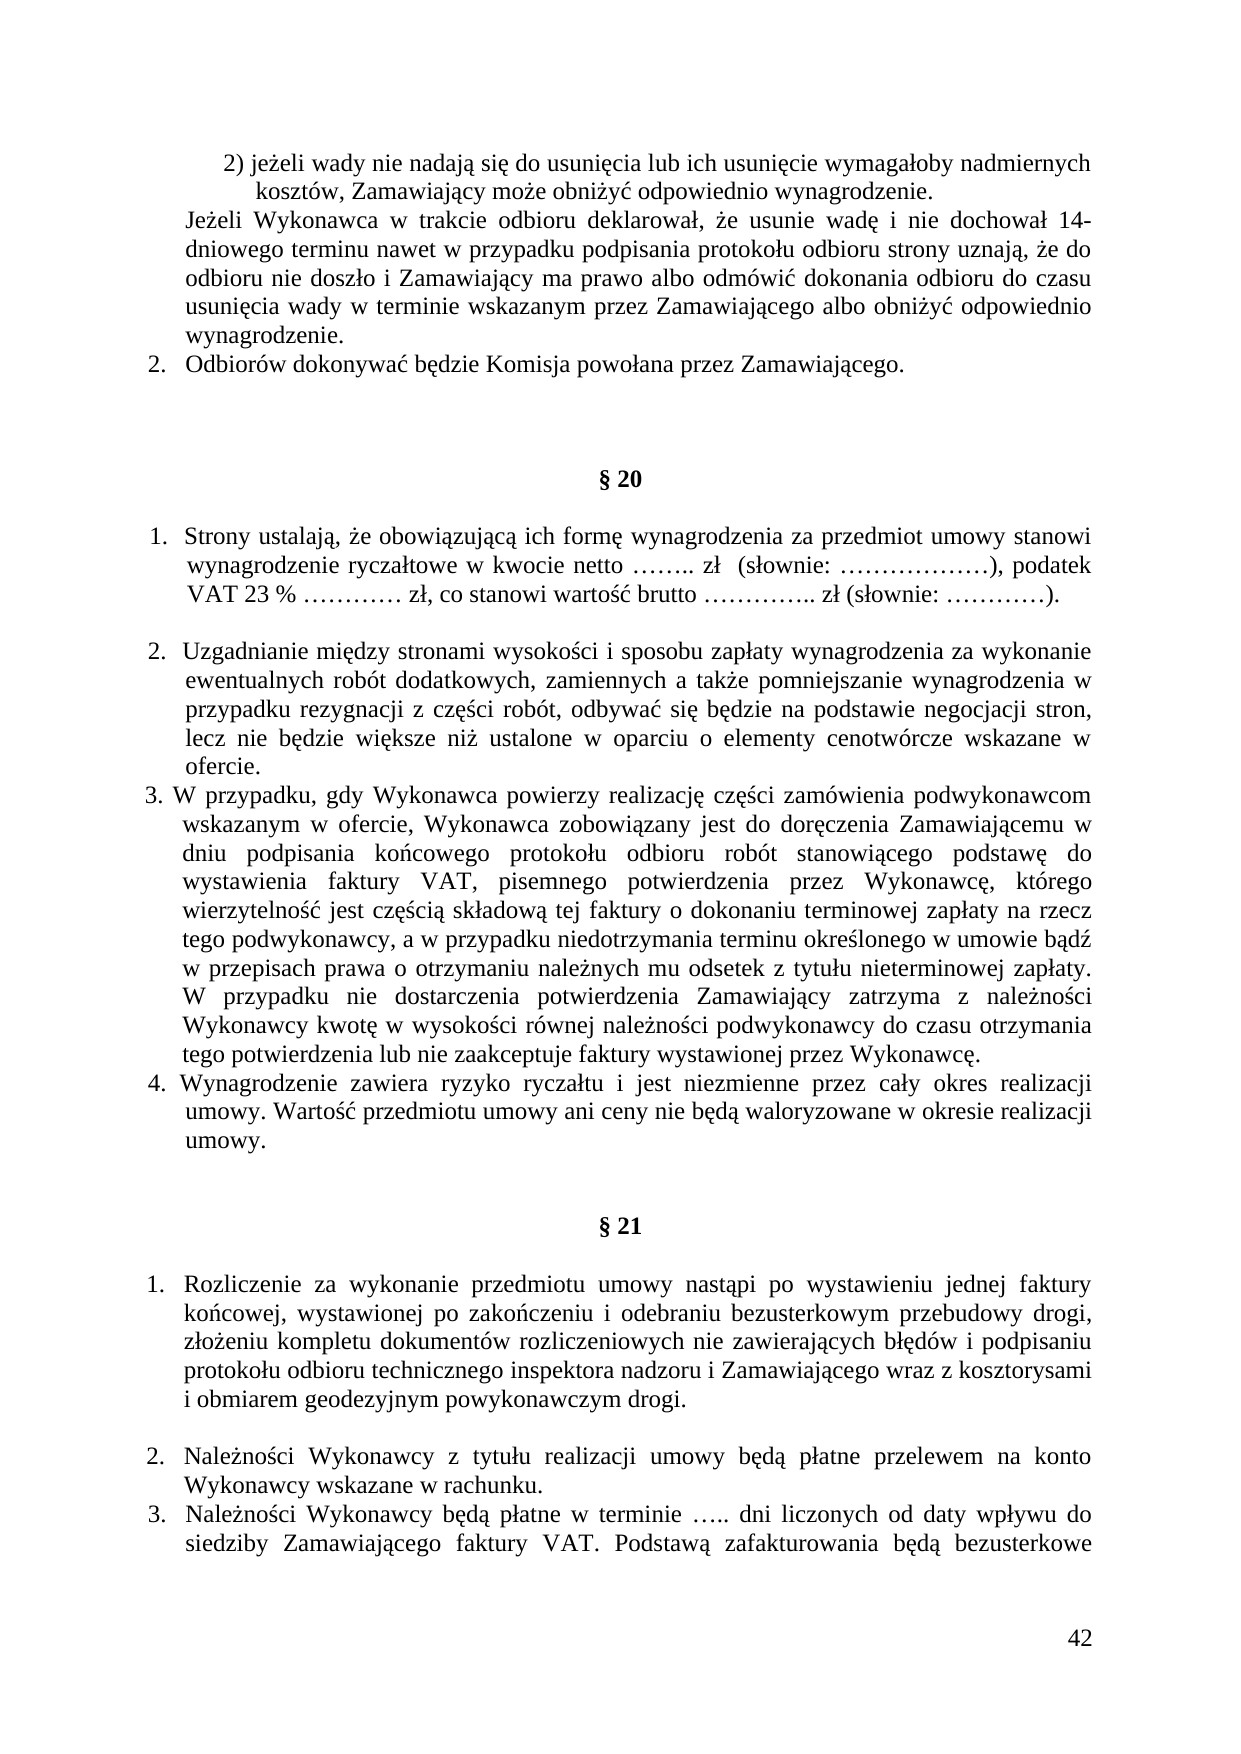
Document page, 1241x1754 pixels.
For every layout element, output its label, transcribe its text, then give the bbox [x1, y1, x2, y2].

text § 20 [148, 464, 1093, 493]
list Należności Wykonawcy z tytułu realizacji umowy będą płatne przelewem na konto Wykonawcy wskazane w rachunku. [146, 1441, 1093, 1499]
text § 21 [148, 1211, 1093, 1240]
text 4. Wynagrodzenie zawiera ryzyko ryczałtu i jest niezmienne przez cały okres realizacji umowy. Wartość przedmiotu umowy ani ceny nie będą waloryzowane w okresie realizacji umowy. [148, 1068, 1093, 1154]
text 2. Uzgadnianie między stronami wysokości i sposobu zapłaty wynagrodzenia za wykonanie ewentualnych robót dodatkowych, zamiennych a także pomniejszanie wynagrodzenia w przypadku rezygnacji z części robót, odbywać się będzie na podstawie negocjacji stron, lecz nie będzie większe niż ustalone w oparciu o elementy cenotwórcze wskazane w ofercie. [148, 636, 1093, 780]
text 2) jeżeli wady nie nadają się do usunięcia lub ich usunięcie wymagałoby nadmiernych kosztów, Zamawiający może obniżyć odpowiednio wynagrodzenie. [216, 148, 1093, 205]
text Jeżeli Wykonawca w trakcie odbioru deklarował, że usunie wadę i nie dochował 14- dniowego terminu nawet w przypadku podpisania protokołu odbioru strony uznają, że do odbioru nie doszło i Zamawiający ma prawo albo odmówić dokonania odbioru do czasu usunięcia wady w terminie wskazanym przez Zamawiającego albo obniżyć odpowiednio wynagrodzenie. [185, 205, 1093, 349]
text 3. W przypadku, gdy Wykonawca powierzy realizację części zamówienia podwykonawcom wskazanym w ofercie, Wykonawca zobowiązany jest do doręczenia Zamawiającemu w dniu podpisania końcowego protokołu odbioru robót stanowiącego podstawę do wystawienia faktury VAT, pisemnego potwierdzenia przez Wykonawcę, którego wierzytelność jest częścią składową tej faktury o dokonaniu terminowej zapłaty na rzecz tego podwykonawcy, a w przypadku niedotrzymania terminu określonego w umowie bądź w przepisach prawa o otrzymaniu należnych mu odsetek z tytułu nieterminowej zapłaty. W przypadku nie dostarczenia potwierdzenia Zamawiający zatrzyma z należności Wykonawcy kwotę w wysokości równej należności podwykonawcy do czasu otrzymania tego potwierdzenia lub nie zaakceptuje faktury wystawionej przez Wykonawcę. [144, 780, 1093, 1068]
text 1. Strony ustalają, że obowiązującą ich formę wynagrodzenia za przedmiot umowy stanowi wynagrodzenie ryczałtowe w kwocie netto …….. zł (słownie: ………………), podatek VAT 23 % ………… zł, co stanowi wartość brutto ………….. zł (słownie: …………). [149, 521, 1093, 608]
list Rozliczenie za wykonanie przedmiotu umowy nastąpi po wystawieniu jednej faktury końcowej, wystawionej po zakończeniu i odebraniu bezusterkowym przebudowy drogi, złożeniu kompletu dokumentów rozliczeniowych nie zawierających błędów i podpisaniu protokołu odbioru technicznego inspektora nadzoru i Zamawiającego wraz z kosztorysami i obmiarem geodezyjnym powykonawczym drogi. [146, 1269, 1093, 1413]
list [148, 1499, 1093, 1556]
list Odbiorów dokonywać będzie Komisja powołana przez Zamawiającego. [148, 349, 1093, 378]
